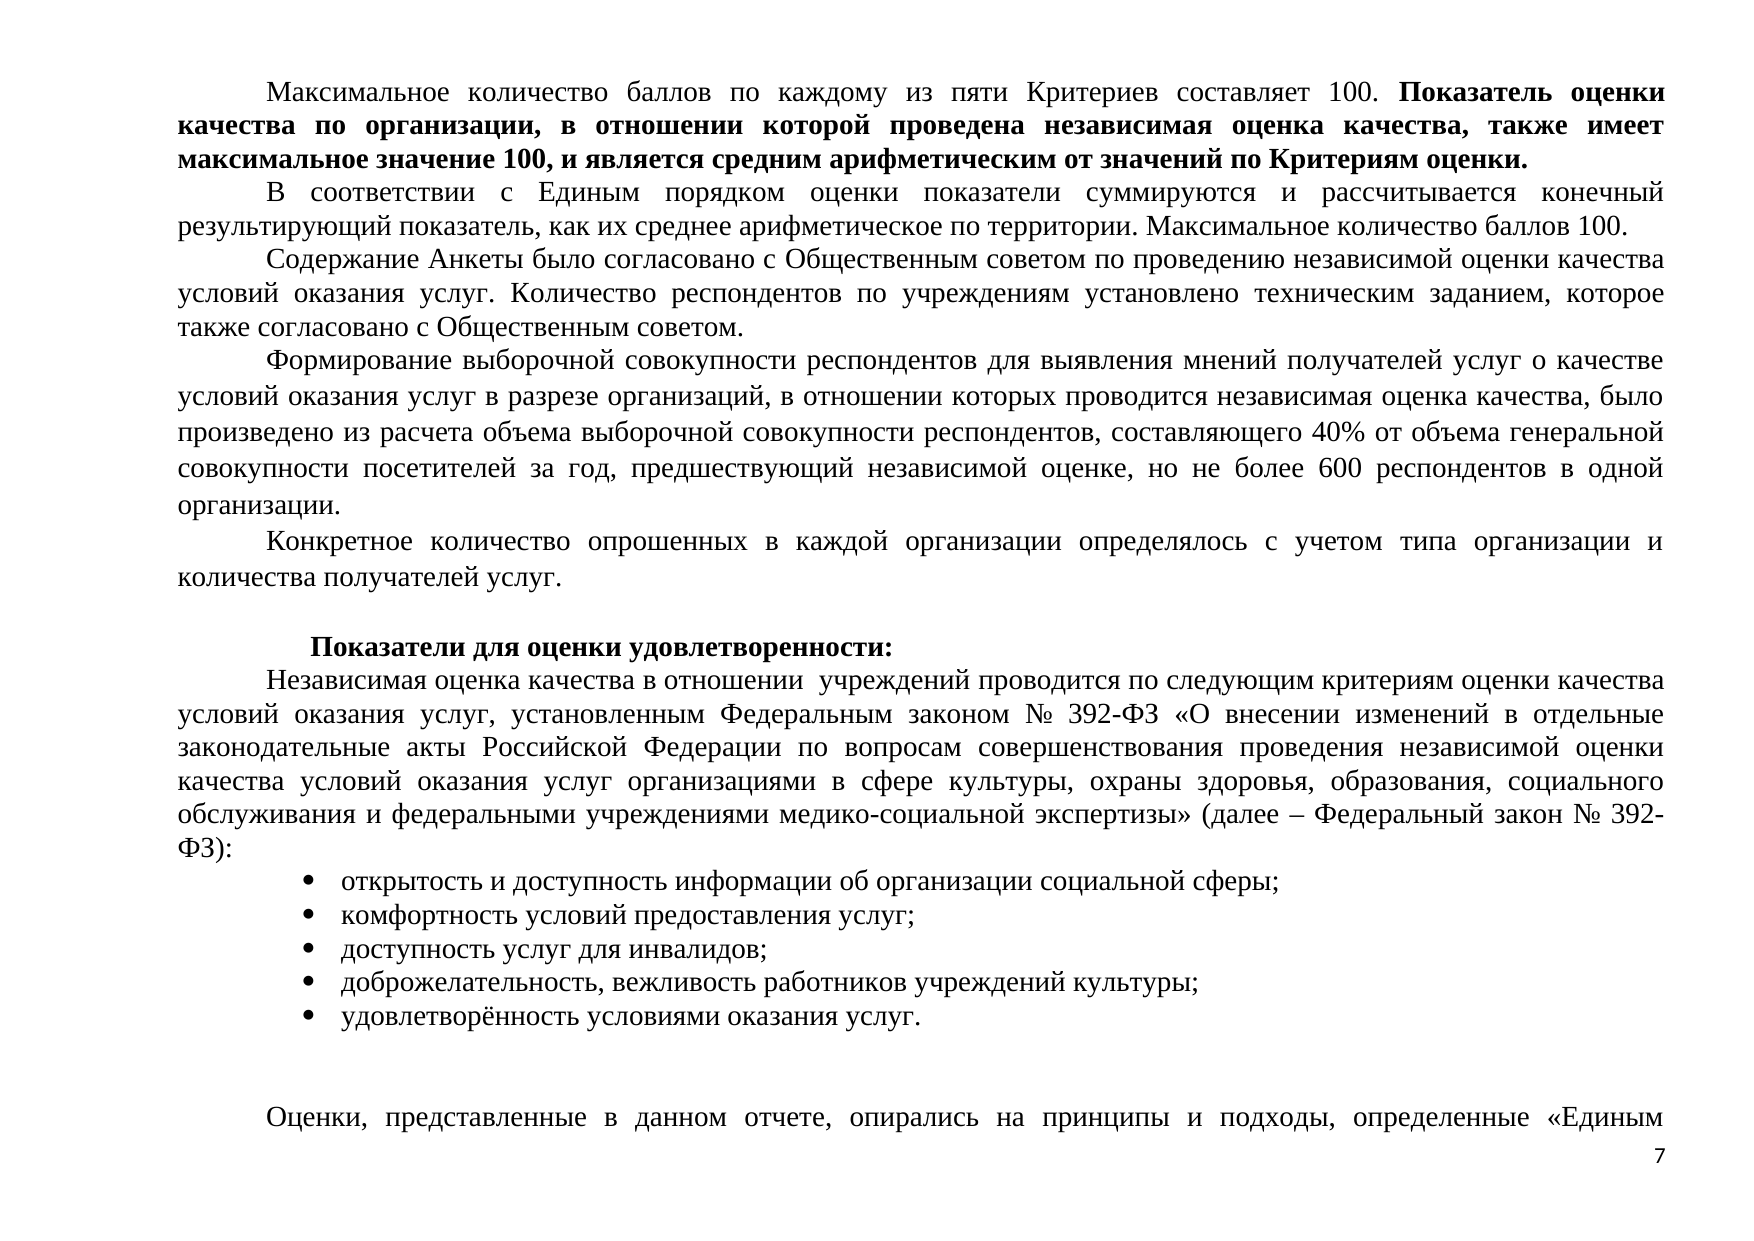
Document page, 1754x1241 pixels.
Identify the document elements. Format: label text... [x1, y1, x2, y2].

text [177, 1099, 1665, 1132]
text Конкретное количество опрошенных в каждой организации определялось с учетом типа организации и количества получателей услуг. [177, 523, 1665, 593]
list комфортность условий предоставления услуг; [303, 897, 1665, 931]
text Независимая оценка качества в отношении учреждений проводится по следующим критериям оценки качества условий оказания услуг, установленным Федеральным законом № 392-ФЗ «О внесении изменений в отдельные законодательные акты Российской Федерации по вопросам совершенствования проведения независимой оценки качества условий оказания услуг организациями в сфере культуры, охраны здоровья, образования, социального обслуживания и федеральными учреждениями медико-социальной экспертизы» (далее – Федеральный закон № 392-ФЗ): [177, 662, 1665, 863]
list удовлетворённость условиями оказания услуг. [303, 998, 1665, 1032]
text В соответствии с Единым порядком оценки показатели суммируются и рассчитывается конечный результирующий показатель, как их среднее арифметическое по территории. Максимальное количество баллов 100. [177, 174, 1665, 242]
text Показатели для оценки удовлетворенности: [251, 629, 1665, 662]
text Формирование выборочной совокупности респондентов для выявления мнений получателей услуг о качестве условий оказания услуг в разрезе организаций, в отношении которых проводится независимая оценка качества, было произведено из расчета объема выборочной совокупности респондентов, составляющего 40% от объема генеральной совокупности посетителей за год, предшествующий независимой оценке, но не более 600 респондентов в одной организации. [177, 342, 1665, 520]
list доступность услуг для инвалидов; [303, 931, 1665, 964]
list открытость и доступность информации об организации социальной сферы; [303, 863, 1665, 897]
text Содержание Анкеты было согласовано с Общественным советом по проведению независимой оценки качества условий оказания услуг. Количество респондентов по учреждениям установлено техническим заданием, которое также согласовано с Общественным советом. [177, 242, 1665, 342]
list доброжелательность, вежливость работников учреждений культуры; [303, 964, 1665, 998]
text Максимальное количество баллов по каждому из пяти Критериев составляет 100. Показатель оценки качества по организации, в отношении которой проведена независимая оценка качества, также имеет максимальное значение 100, и является средним арифметическим от значений по Критериям оценки. [177, 74, 1665, 174]
